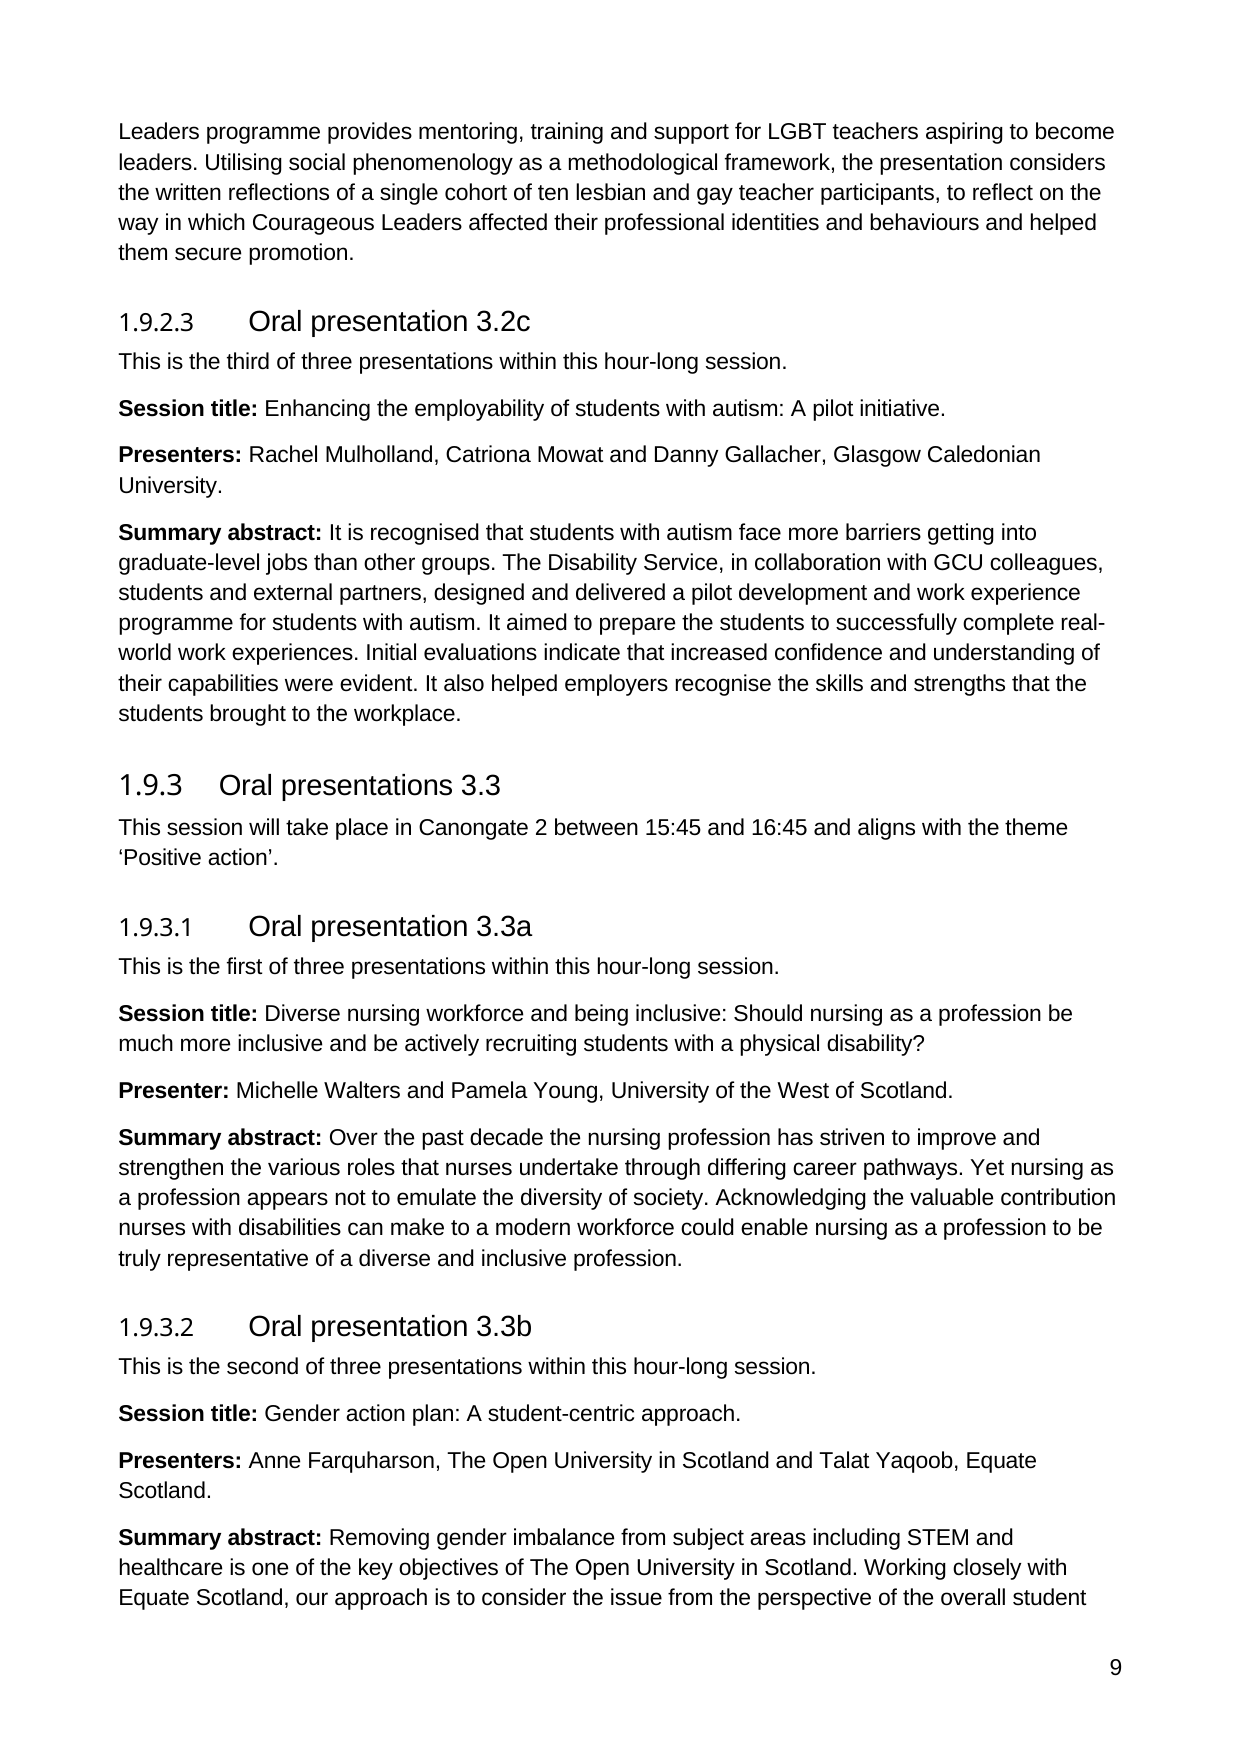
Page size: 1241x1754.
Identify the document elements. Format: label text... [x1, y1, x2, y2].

text Summary abstract: Over the past decade the nursing profession has striven to improve and strengthen the various roles that nurses undertake through differing career pathways. Yet nursing as a profession appears not to emulate the diversity of society. Acknowledging the valuable contribution nurses with disabilities can make to a modern workforce could enable nursing as a profession to be truly representative of a diverse and inclusive profession. [118, 1124, 1122, 1271]
subtitle Oral presentation 3.2c [118, 304, 1122, 338]
text This is the second of three presentations within this hour-long session. [118, 1353, 1122, 1379]
text Session title: Gender action plan: A student-centric approach. [118, 1400, 1122, 1426]
text This is the first of three presentations within this hour-long session. [118, 953, 1122, 979]
text Summary abstract: It is recognised that students with autism face more barriers getting into graduate-level jobs than other groups. The Disability Service, in collaboration with GCU colleagues, students and external partners, designed and delivered a pilot development and work experience programme for students with autism. It aimed to prepare the students to successfully complete real-world work experiences. Initial evaluations indicate that increased confidence and understanding of their capabilities were evident. It also helped employers recognise the skills and strengths that the students brought to the workplace. [118, 518, 1122, 726]
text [118, 1524, 1122, 1611]
subtitle Oral presentation 3.3b [118, 1309, 1122, 1344]
text Presenter: Michelle Walters and Pamela Young, University of the West of Scotland. [118, 1077, 1122, 1103]
text This is the third of three presentations within this hour-long session. [118, 348, 1122, 374]
text Session title: Diverse nursing workforce and being inclusive: Should nursing as a profession be much more inclusive and be actively recruiting students with a physical disability? [118, 1000, 1122, 1056]
text Presenters: Anne Farquharson, The Open University in Scotland and Talat Yaqoob, Equate Scotland. [118, 1447, 1122, 1503]
text This session will take place in Canongate 2 between 15:45 and 16:45 and aligns with the theme ‘Positive action’. [118, 814, 1122, 871]
text Session title: Enhancing the employability of students with autism: A pilot initiative. [118, 394, 1122, 421]
subtitle Oral presentations 3.3 [118, 764, 1122, 804]
subtitle Oral presentation 3.3a [118, 909, 1122, 943]
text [118, 118, 1122, 265]
text Presenters: Rachel Mulholland, Catriona Mowat and Danny Gallacher, Glasgow Caledonian University. [118, 441, 1122, 498]
